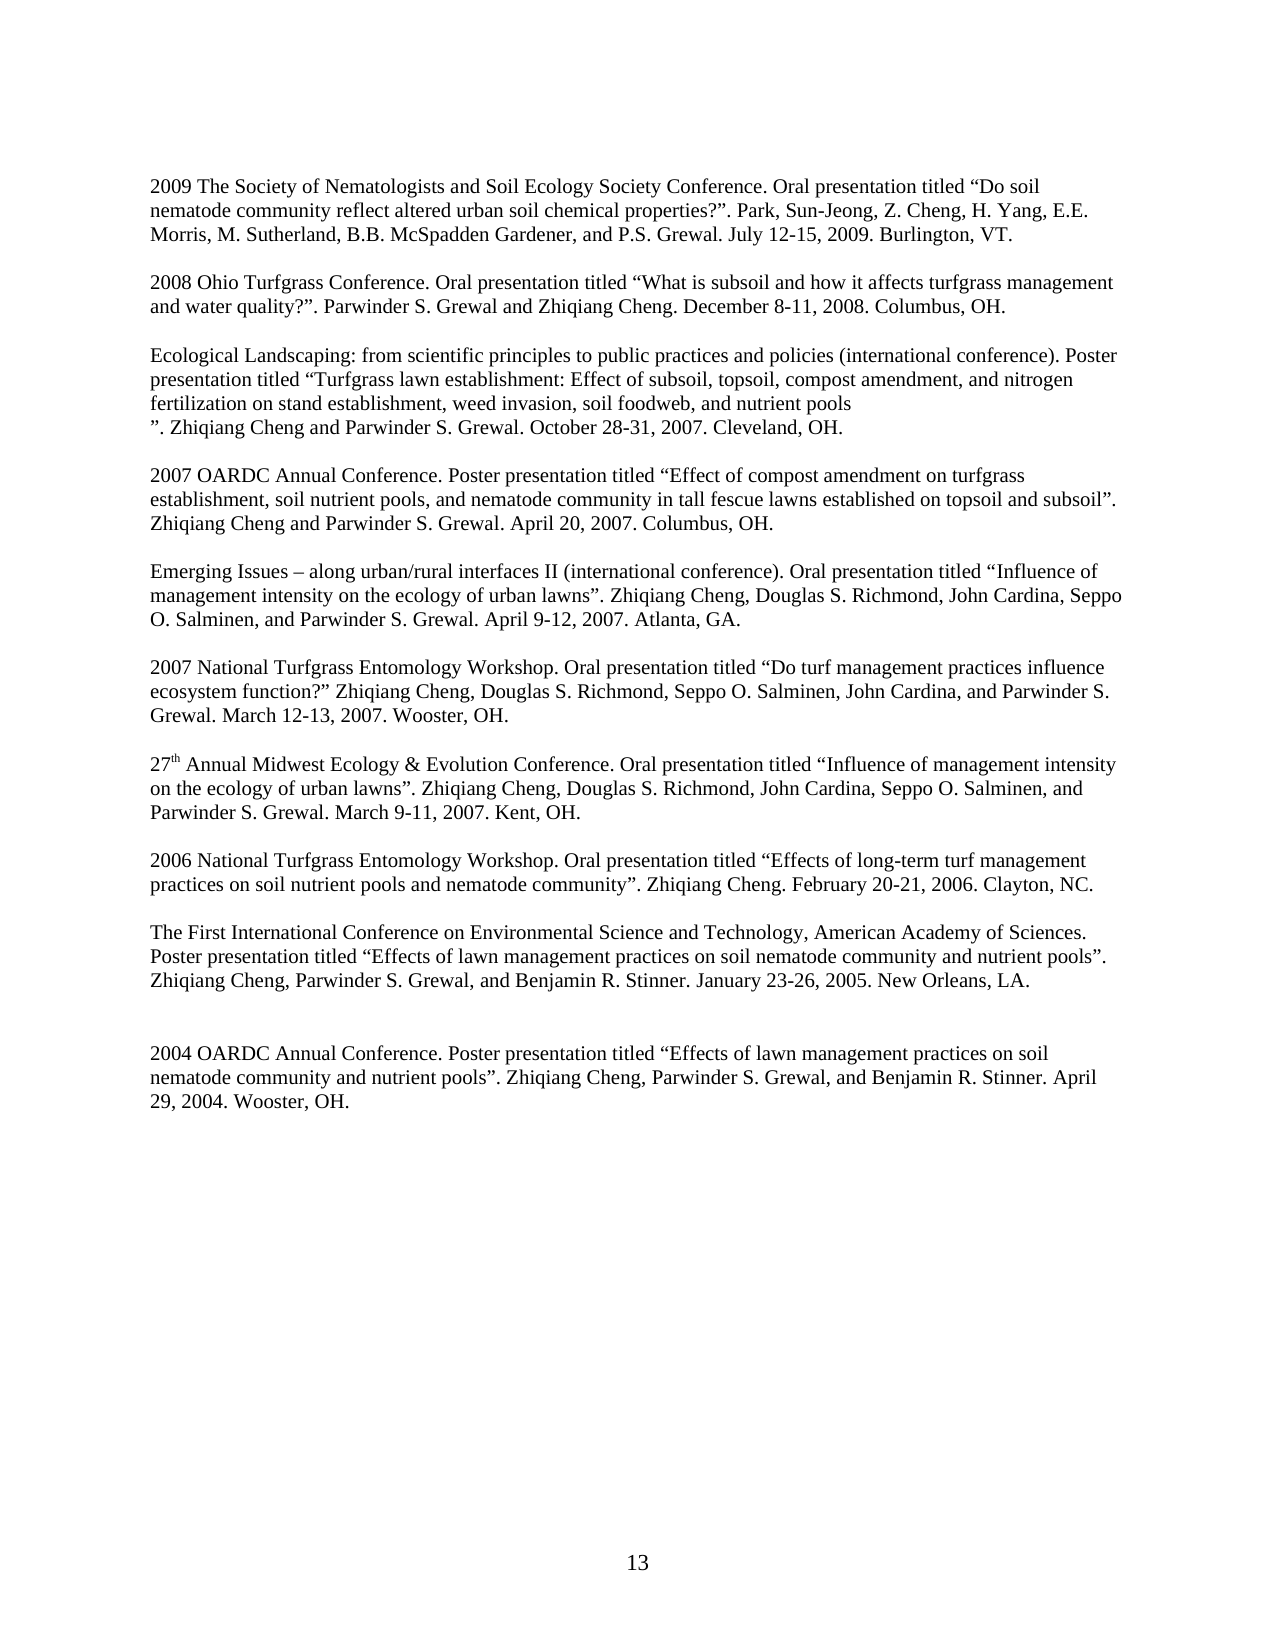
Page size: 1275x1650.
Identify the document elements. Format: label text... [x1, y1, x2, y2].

text 2004 OARDC Annual Conference. Poster presentation titled “Effects of lawn management practices on soil nematode community and nutrient pools”. Zhiqiang Cheng, Parwinder S. Grewal, and Benjamin R. Stinner. April 29, 2004. Wooster, OH. [150, 1041, 1125, 1113]
text 2008 Ohio Turfgrass Conference. Oral presentation titled “What is subsoil and how it affects turfgrass management and water quality?”. Parwinder S. Grewal and Zhiqiang Cheng. December 8-11, 2008. Columbus, OH. [150, 270, 1125, 318]
text Emerging Issues – along urban/rural interfaces II (international conference). Oral presentation titled “Influence of management intensity on the ecology of urban lawns”. Zhiqiang Cheng, Douglas S. Richmond, John Cardina, Seppo O. Salminen, and Parwinder S. Grewal. April 9-12, 2007. Atlanta, GA. [150, 559, 1125, 631]
text 27th Annual Midwest Ecology & Evolution Conference. Oral presentation titled “Influence of management intensity on the ecology of urban lawns”. Zhiqiang Cheng, Douglas S. Richmond, John Cardina, Seppo O. Salminen, and Parwinder S. Grewal. March 9-11, 2007. Kent, OH. [150, 752, 1125, 824]
text 2007 National Turfgrass Entomology Workshop. Oral presentation titled “Do turf management practices influence ecosystem function?” Zhiqiang Cheng, Douglas S. Richmond, Seppo O. Salminen, John Cardina, and Parwinder S. Grewal. March 12-13, 2007. Wooster, OH. [150, 655, 1125, 727]
text The First International Conference on Environmental Science and Technology, American Academy of Sciences. Poster presentation titled “Effects of lawn management practices on soil nematode community and nutrient pools”. Zhiqiang Cheng, Parwinder S. Grewal, and Benjamin R. Stinner. January 23-26, 2005. New Orleans, LA. [150, 920, 1125, 992]
text 2006 National Turfgrass Entomology Workshop. Oral presentation titled “Effects of long-term turf management practices on soil nutrient pools and nematode community”. Zhiqiang Cheng. February 20-21, 2006. Clayton, NC. [150, 848, 1125, 896]
text ”. Zhiqiang Cheng and Parwinder S. Grewal. October 28-31, 2007. Cleveland, OH. [150, 415, 1125, 439]
text 2007 OARDC Annual Conference. Poster presentation titled “Effect of compost amendment on turfgrass establishment, soil nutrient pools, and nematode community in tall fescue lawns established on topsoil and subsoil”. Zhiqiang Cheng and Parwinder S. Grewal. April 20, 2007. Columbus, OH. [150, 463, 1125, 535]
text Ecological Landscaping: from scientific principles to public practices and policies (international conference). Poster presentation titled “Turfgrass lawn establishment: Effect of subsoil, topsoil, compost amendment, and nitrogen fertilization on stand establishment, weed invasion, soil foodweb, and nutrient pools [150, 342, 1125, 415]
text 2009 The Society of Nematologists and Soil Ecology Society Conference. Oral presentation titled “Do soil nematode community reflect altered urban soil chemical properties?”. Park, Sun-Jeong, Z. Cheng, H. Yang, E.E. Morris, M. Sutherland, B.B. McSpadden Gardener, and P.S. Grewal. July 12-15, 2009. Burlington, VT. [150, 174, 1125, 246]
